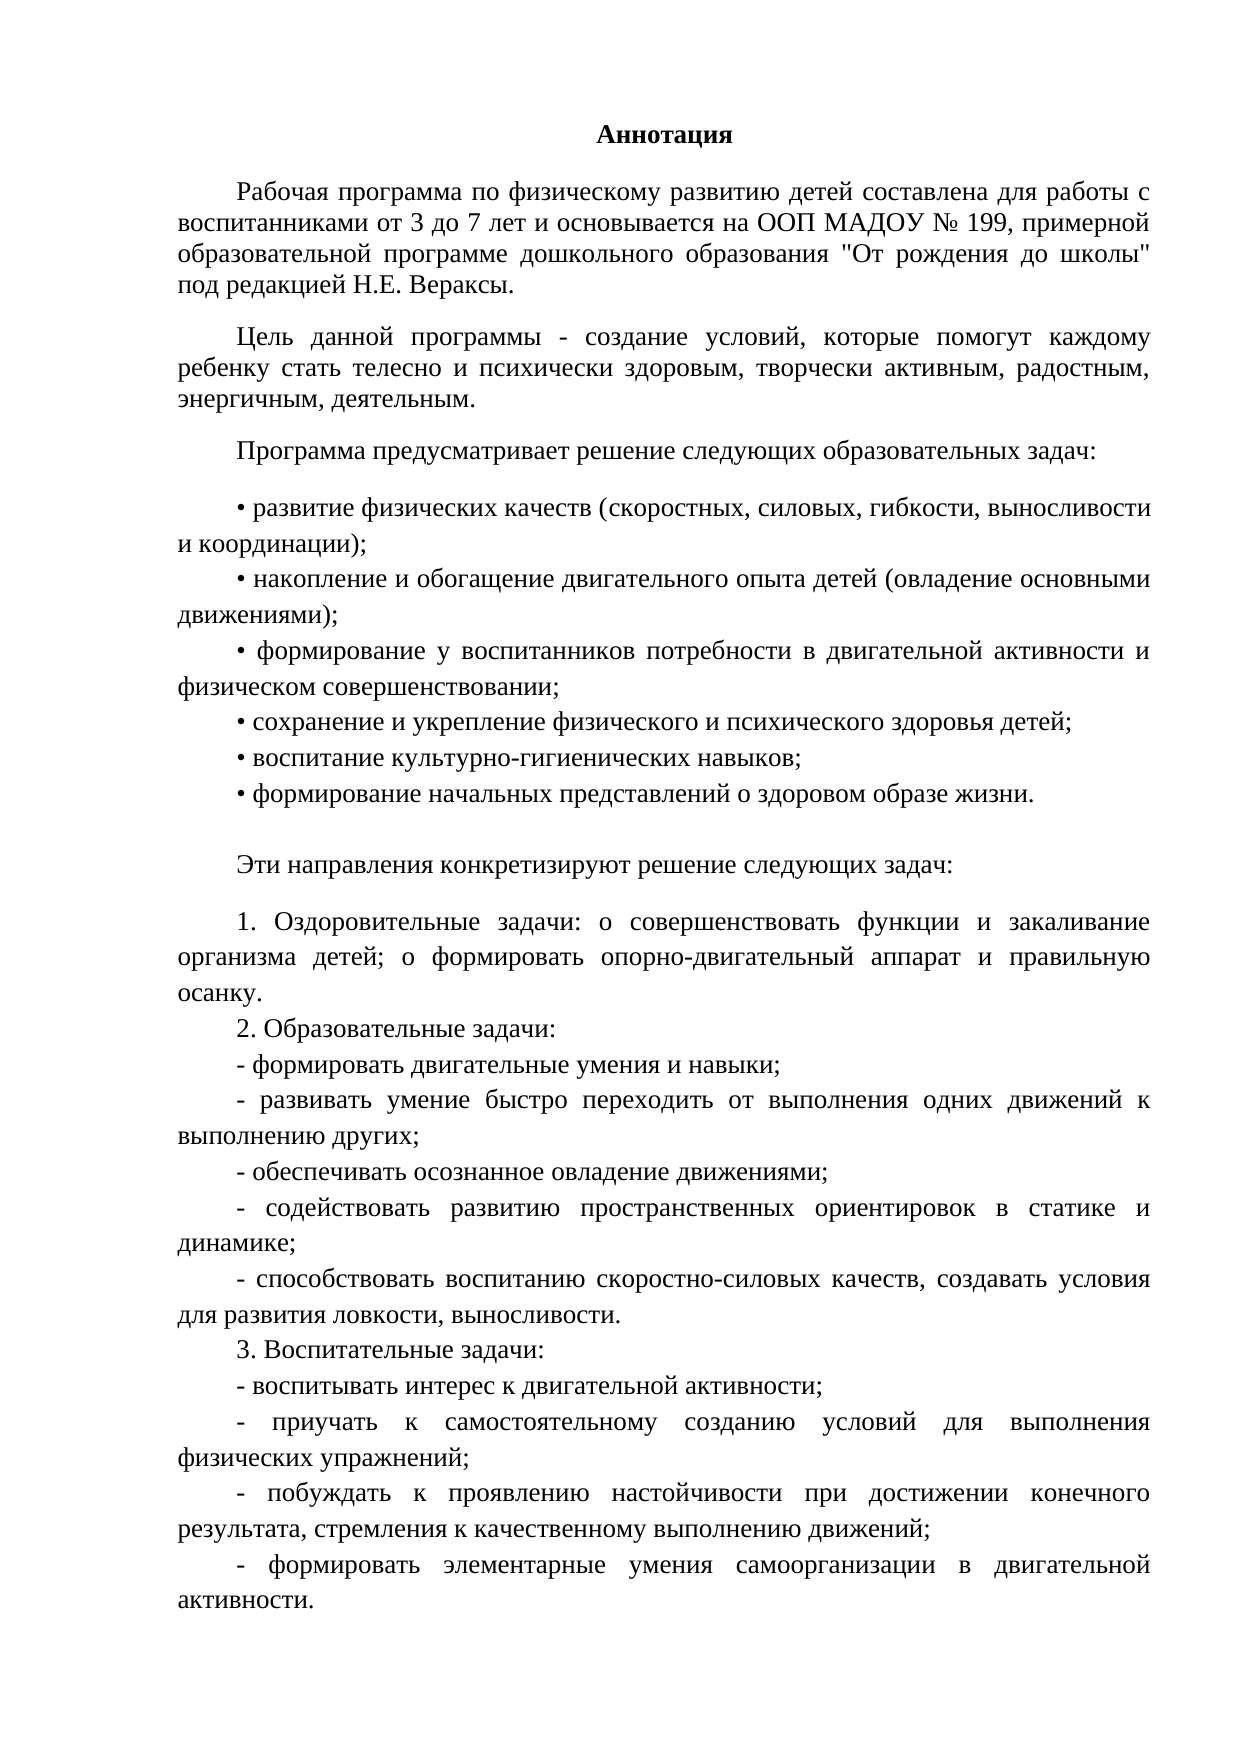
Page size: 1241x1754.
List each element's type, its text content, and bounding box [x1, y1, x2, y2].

text - воспитывать интерес к двигательной активности; [177, 1369, 1152, 1400]
text 1. Оздоровительные задачи: o совершенствовать функции и закаливание организма детей; o формировать опорно-двигательный аппарат и правильную осанку. [177, 905, 1152, 1007]
text Цель данной программы - создание условий, которые помогут каждому ребенку стать телесно и психически здоровым, творчески активным, радостным, энергичным, деятельным. [177, 320, 1152, 413]
text - формировать двигательные умения и навыки; [177, 1048, 1152, 1079]
text • сохранение и укрепление физического и психического здоровья детей; [177, 705, 1152, 736]
text - развивать умение быстро переходить от выполнения одних движений к выполнению других; [177, 1083, 1152, 1150]
text • формирование у воспитанников потребности в двигательной активности и физическом совершенствовании; [177, 634, 1152, 701]
text - обеспечивать осознанное овладение движениями; [177, 1155, 1152, 1186]
text • развитие физических качеств (скоростных, силовых, гибкости, выносливости и координации); [177, 491, 1152, 558]
text • формирование начальных представлений о здоровом образе жизни. [177, 777, 1152, 808]
text Рабочая программа по физическому развитию детей составлена для работы с воспитанниками от 3 до 7 лет и основывается на ООП МАДОУ № 199, примерной образовательной программе дошкольного образования "От рождения до школы" под редакцией Н.Е. Вераксы. [177, 175, 1152, 299]
text Программа предусматривает решение следующих образовательных задач: [177, 434, 1152, 466]
text - приучать к самостоятельному созданию условий для выполнения физических упражнений; [177, 1405, 1152, 1472]
text 3. Воспитательные задачи: [177, 1333, 1152, 1365]
text 2. Образовательные задачи: [177, 1012, 1152, 1043]
text • накопление и обогащение двигательного опыта детей (овладение основными движениями); [177, 562, 1152, 629]
text Аннотация [177, 118, 1152, 149]
text Эти направления конкретизируют решение следующих задач: [177, 848, 1152, 879]
text - побуждать к проявлению настойчивости при достижении конечного результата, стремления к качественному выполнению движений; [177, 1476, 1152, 1543]
text • воспитание культурно-гигиенических навыков; [177, 741, 1152, 772]
text - способствовать воспитанию скоростно-силовых качеств, создавать условия для развития ловкости, выносливости. [177, 1262, 1152, 1329]
text - формировать элементарные умения самоорганизации в двигательной активности. [177, 1548, 1152, 1615]
text - содействовать развитию пространственных ориентировок в статике и динамике; [177, 1191, 1152, 1257]
